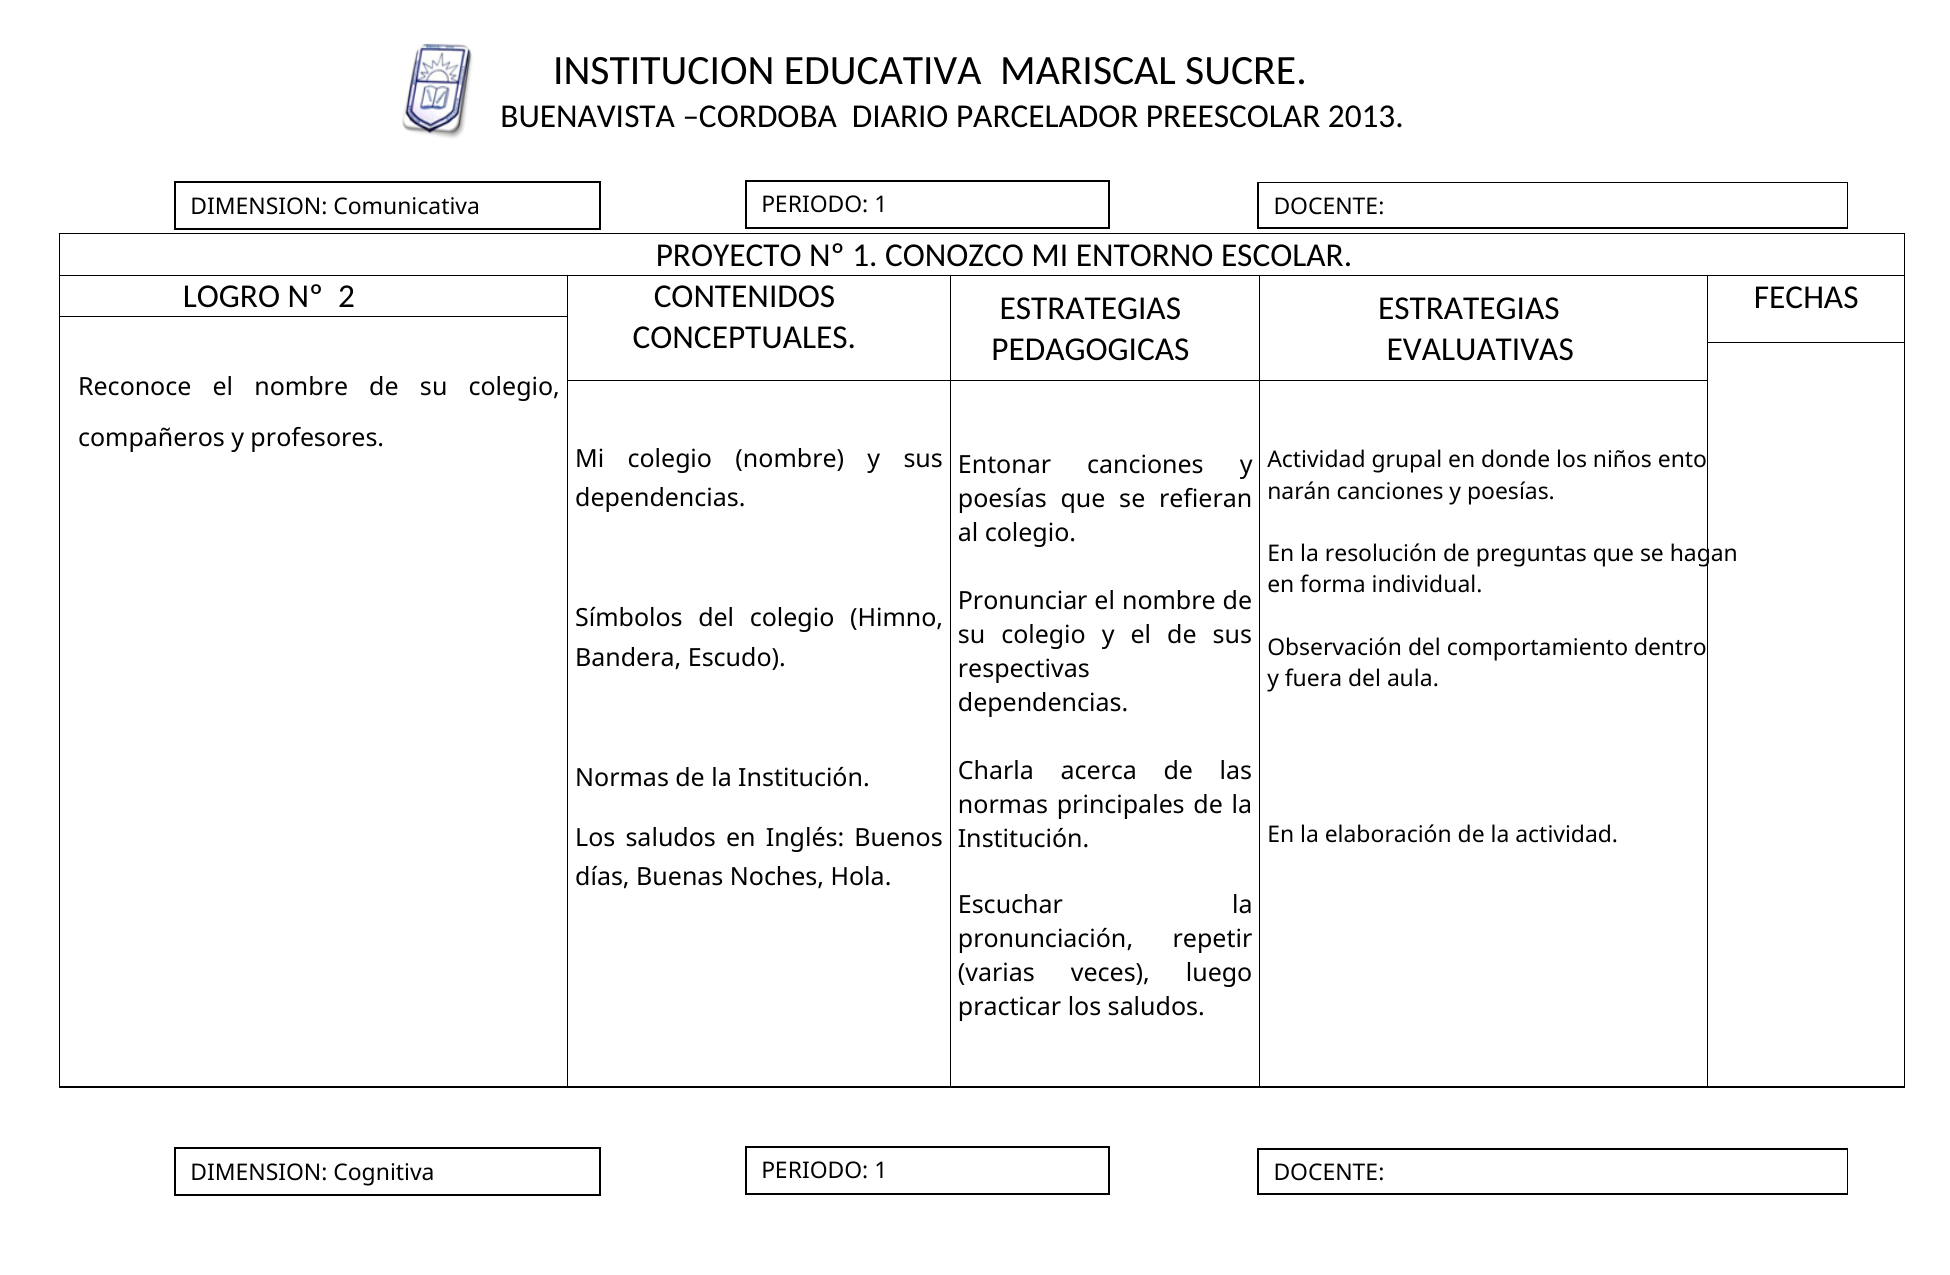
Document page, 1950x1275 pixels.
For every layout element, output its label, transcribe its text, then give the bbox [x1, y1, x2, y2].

table_cell [508, 276, 567, 316]
table_cell Actividad grupal en donde los niños ento narán canciones y poesías. En la resolución de preguntas que se hagan en forma individual. Observación del comportamiento dentro y fuera del aula. En la elaboración de la actividad. [1260, 381, 1707, 1086]
table_cell Mi colegio (nombre) y sus dependencias. Símbolos del colegio (Himno, Bandera, Escudo). Normas de la Institución. Los saludos en Inglés: Buenos días, Buenas Noches, Hola. [568, 381, 950, 1086]
table_cell LOGRO Nº 2 [60, 276, 508, 316]
table_cell ESTRATEGIAS PEDAGOGICAS [951, 276, 1259, 380]
table_cell CONTENIDOS CONCEPTUALES. [568, 276, 950, 380]
table_cell Entonar canciones y poesías que se refieran al colegio. Pronunciar el nombre de su colegio y el de sus respectivas dependencias. Charla acerca de las normas principales de la Institución. Escuchar la pronunciación, repetir (varias veces), luego practicar los saludos. [951, 381, 1259, 1086]
table_cell ESTRATEGIAS EVALUATIVAS [1260, 276, 1707, 380]
table_cell Reconoce el nombre de su colegio, compañeros y profesores. [60, 317, 567, 1086]
table_cell [1708, 343, 1904, 1086]
picture [399, 35, 484, 152]
table_header PROYECTO Nº 1. CONOZCO MI ENTORNO ESCOLAR. [60, 234, 1904, 274]
table_cell FECHAS [1708, 276, 1904, 342]
